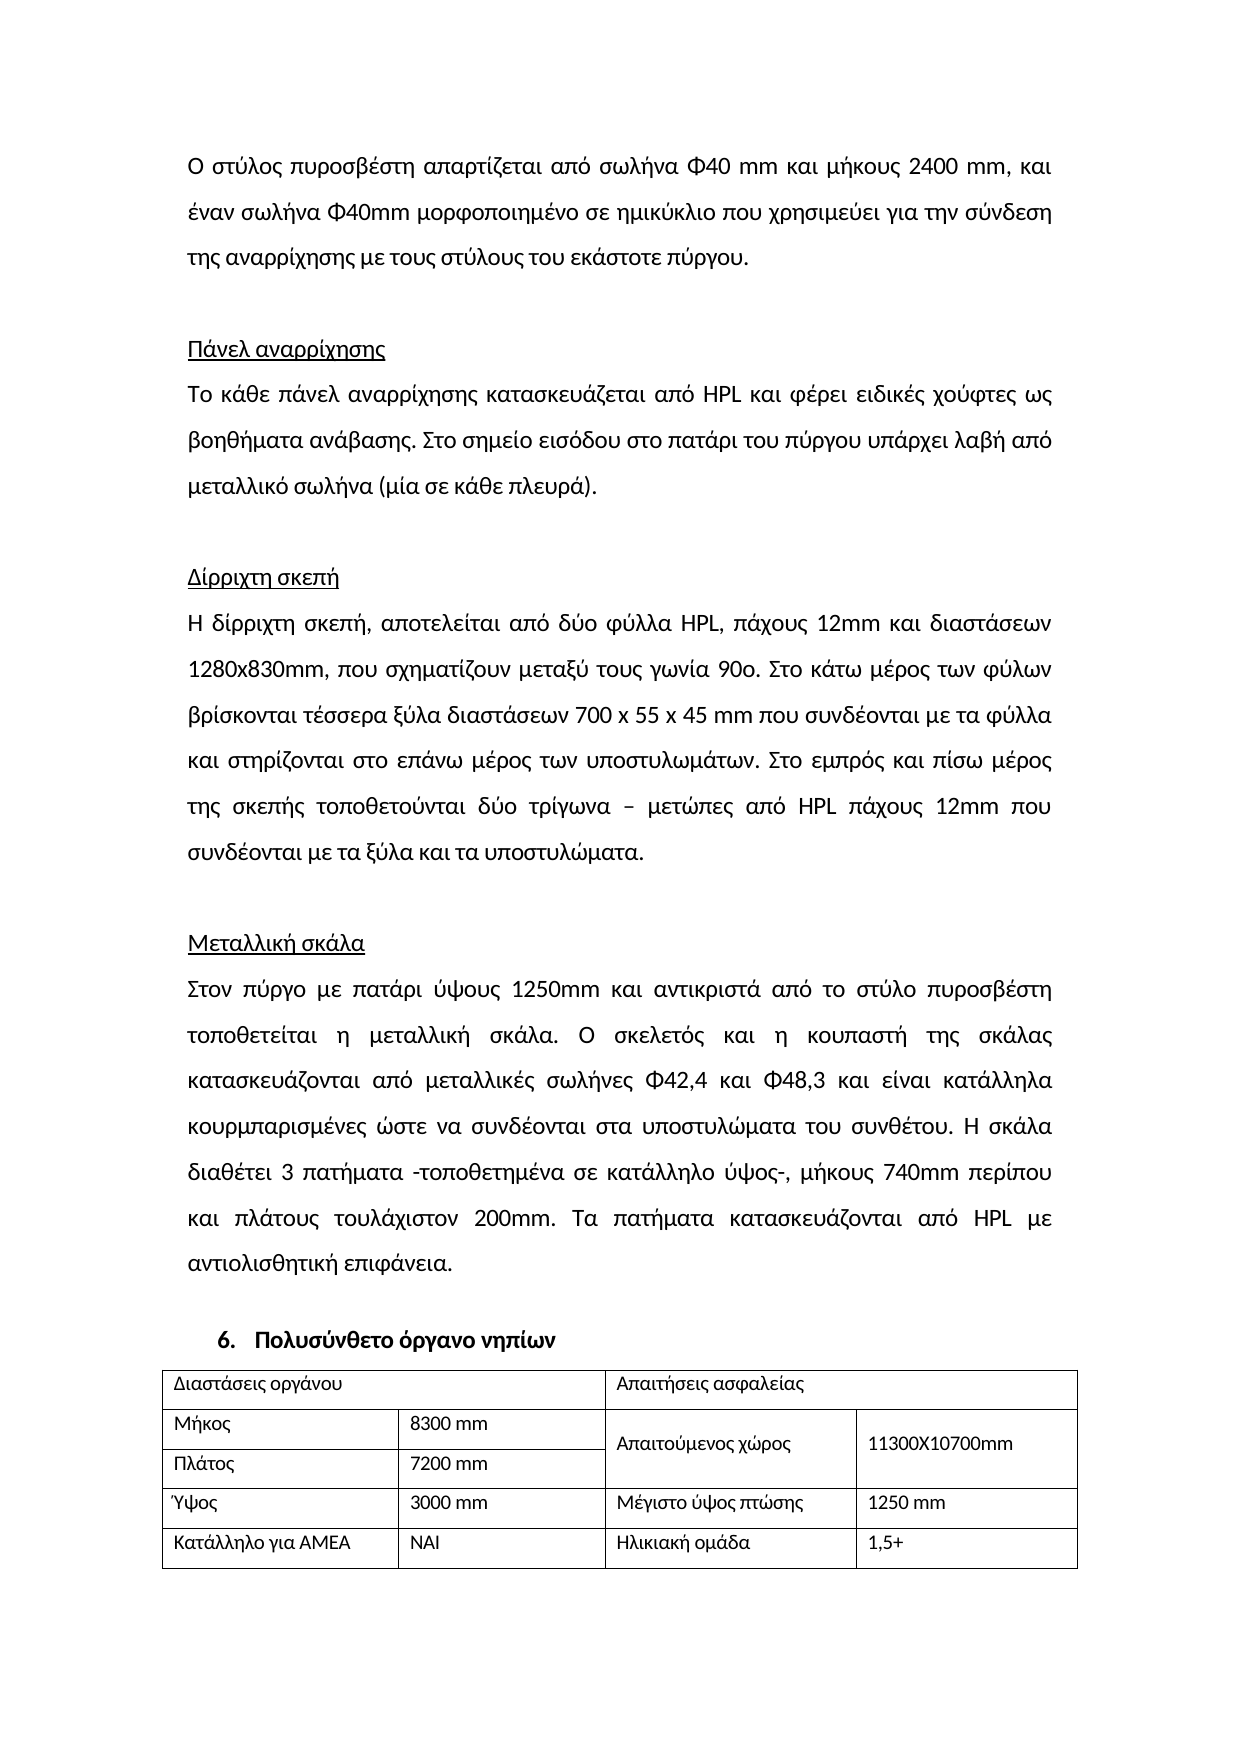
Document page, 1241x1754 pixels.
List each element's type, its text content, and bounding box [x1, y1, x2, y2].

text Πάνελ αναρρίχησης [187, 333, 1053, 363]
table_cell Ηλικιακή ομάδα [606, 1529, 856, 1567]
table_cell Απαιτούμενος χώρος [606, 1410, 856, 1488]
table_cell 7200 mm [399, 1450, 605, 1488]
text Δίρριχτη σκεπή [187, 562, 1053, 592]
table_cell 11300Χ10700mm [857, 1410, 1077, 1488]
list Πολυσύνθετο όργανο νηπίων [217, 1324, 1051, 1354]
text Μεταλλική σκάλα [187, 927, 1053, 958]
table_cell Μέγιστο ύψος πτώσης [606, 1489, 856, 1528]
table_cell 1,5+ [857, 1529, 1077, 1567]
table_cell 3000 mm [399, 1489, 605, 1528]
table_cell Πλάτος [163, 1450, 398, 1488]
table_cell Μήκος [163, 1410, 398, 1449]
text Το κάθε πάνελ αναρρίχησης κατασκευάζεται από HPL και φέρει ειδικές χούφτες ως βοηθήματα ανάβασης. Στο σημείο εισόδου στο πατάρι του πύργου υπάρχει λαβή από μεταλλικό σωλήνα (μία σε κάθε πλευρά). [187, 379, 1053, 501]
table_cell Ύψος [163, 1489, 398, 1528]
text H δίρριχτη σκεπή, αποτελείται από δύο φύλλα HPL, πάχους 12mm και διαστάσεων 1280x830mm, που σχηματίζουν μεταξύ τους γωνία 90ο. Στο κάτω μέρος των φύλων βρίσκονται τέσσερα ξύλα διαστάσεων 700 x 55 x 45 mm που συνδέονται με τα φύλλα και στηρίζονται στο επάνω μέρος των υποστυλωμάτων. Στο εμπρός και πίσω μέρος της σκεπής τοποθετούνται δύο τρίγωνα – μετώπες από HPL πάχους 12mm που συνδέονται με τα ξύλα και τα υποστυλώματα. [187, 607, 1053, 866]
table_cell 1250 mm [857, 1489, 1077, 1528]
table_cell 8300 mm [399, 1410, 605, 1449]
text Στον πύργο με πατάρι ύψους 1250mm και αντικριστά από το στύλο πυροσβέστη τοποθετείται η μεταλλική σκάλα. Ο σκελετός και η κουπαστή της σκάλας κατασκευάζονται από μεταλλικές σωλήνες Φ42,4 και Φ48,3 και είναι κατάλληλα κουρμπαρισμένες ώστε να συνδέονται στα υποστυλώματα του συνθέτου. Η σκάλα διαθέτει 3 πατήματα -τοποθετημένα σε κατάλληλο ύψος-, μήκους 740mm περίπου και πλάτους τουλάχιστον 200mm. Τα πατήματα κατασκευάζονται από HPL με αντιολισθητική επιφάνεια. [187, 973, 1053, 1278]
table_cell Κατάλληλο για ΑΜΕΑ [163, 1529, 398, 1567]
text O στύλος πυροσβέστη απαρτίζεται από σωλήνα Φ40 mm και μήκους 2400 mm, και έναν σωλήνα Φ40mm μορφοποιημένο σε ημικύκλιο που χρησιμεύει για την σύνδεση της αναρρίχησης με τους στύλους του εκάστοτε πύργου. [187, 150, 1053, 272]
table_header Διαστάσεις οργάνου [163, 1371, 605, 1409]
table_header Απαιτήσεις ασφαλείας [606, 1371, 1077, 1409]
table_cell ΝΑΙ [399, 1529, 605, 1567]
